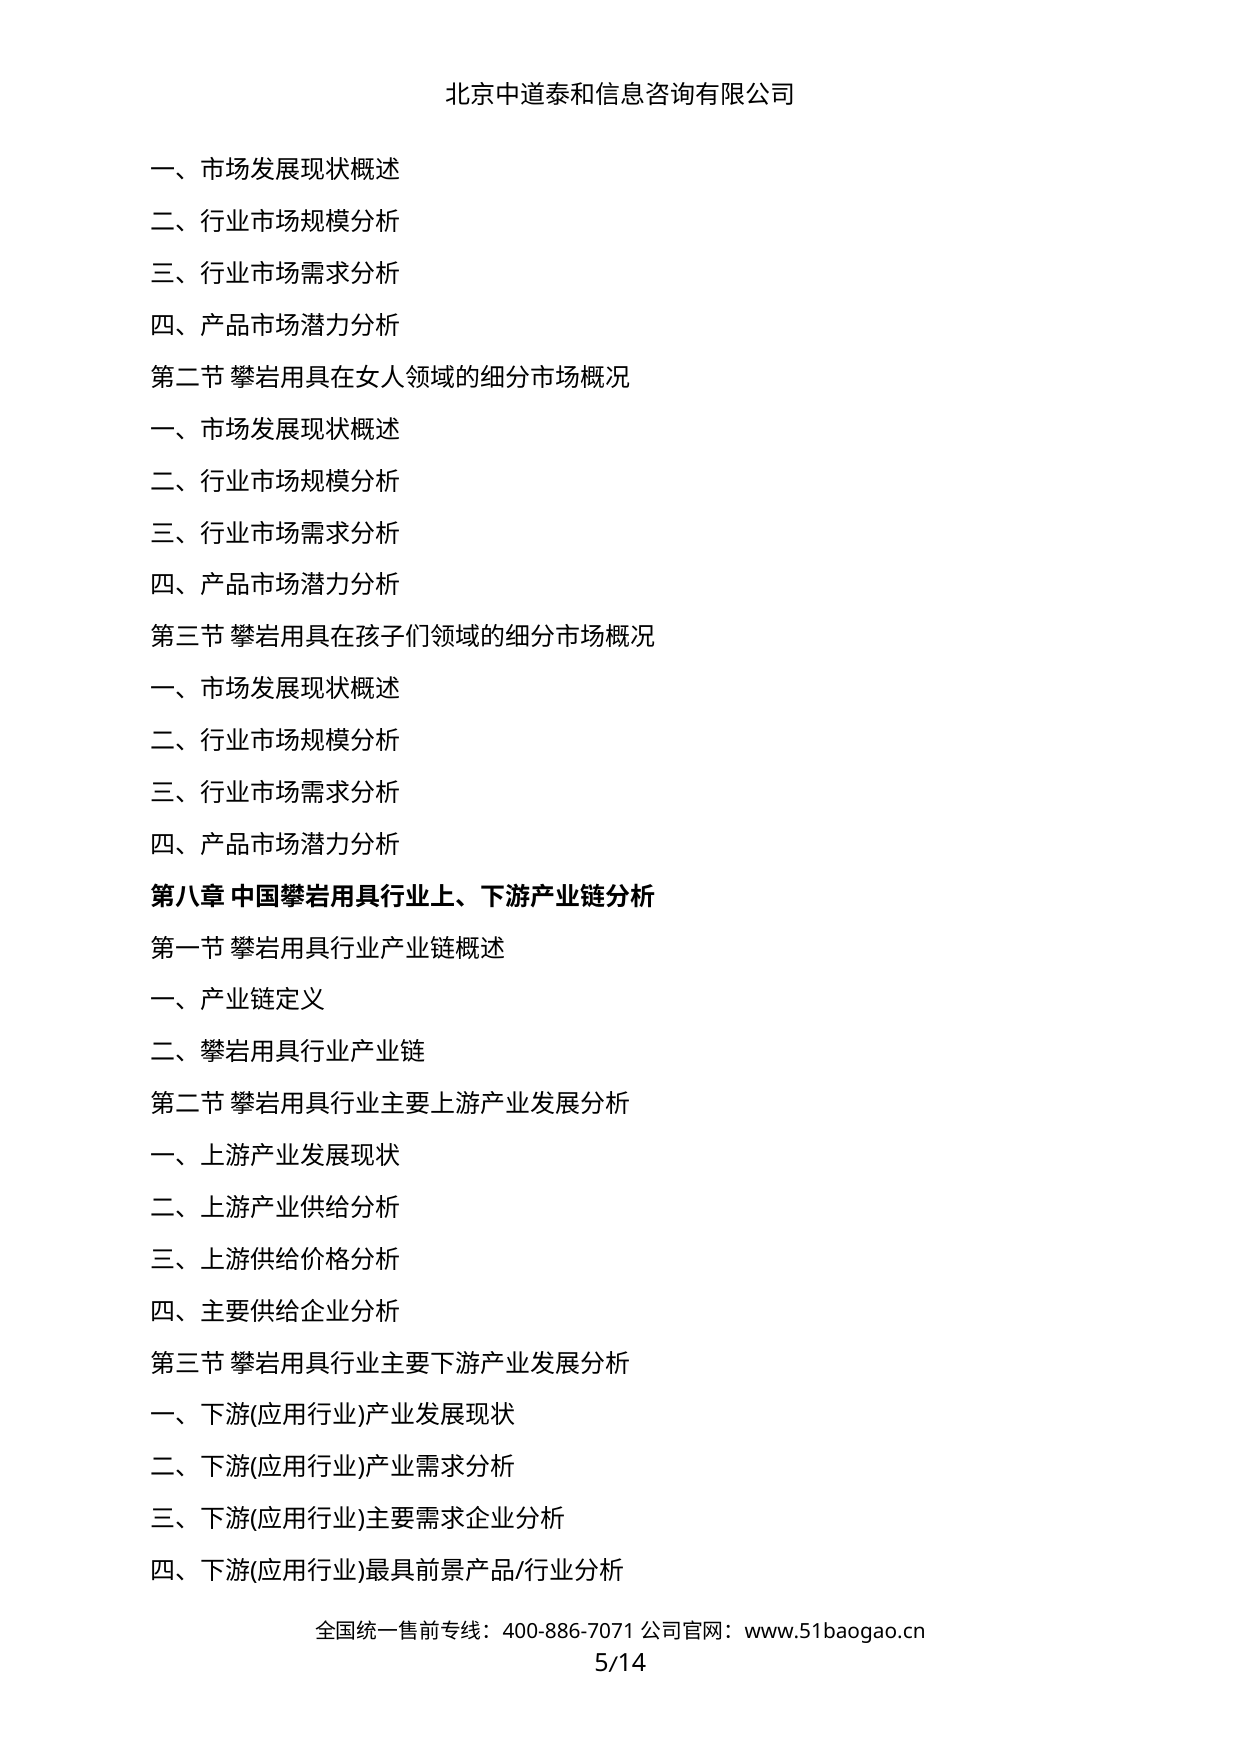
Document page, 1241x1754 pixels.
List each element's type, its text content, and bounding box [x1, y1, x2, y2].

text 第八章 中国攀岩用具行业上、下游产业链分析 [150, 876, 1090, 912]
text 二、下游(应用行业)产业需求分析 [150, 1447, 1090, 1483]
text 二、行业市场规模分析 [150, 721, 1090, 757]
text 三、下游(应用行业)主要需求企业分析 [150, 1499, 1090, 1535]
text 四、产品市场潜力分析 [150, 565, 1090, 601]
text 二、上游产业供给分析 [150, 1187, 1090, 1224]
text 二、行业市场规模分析 [150, 461, 1090, 497]
text 一、上游产业发展现状 [150, 1136, 1090, 1172]
text 四、产品市场潜力分析 [150, 306, 1090, 342]
text 四、下游(应用行业)最具前景产品/行业分析 [150, 1551, 1090, 1587]
text 四、产品市场潜力分析 [150, 824, 1090, 861]
text 第二节 攀岩用具在女人领域的细分市场概况 [150, 357, 1090, 394]
text 第二节 攀岩用具行业主要上游产业发展分析 [150, 1084, 1090, 1120]
text 第三节 攀岩用具在孩子们领域的细分市场概况 [150, 617, 1090, 653]
text 四、主要供给企业分析 [150, 1291, 1090, 1327]
text 一、市场发展现状概述 [150, 669, 1090, 705]
text 三、行业市场需求分析 [150, 513, 1090, 549]
text 第一节 攀岩用具行业产业链概述 [150, 928, 1090, 964]
text 二、攀岩用具行业产业链 [150, 1032, 1090, 1068]
text 三、行业市场需求分析 [150, 772, 1090, 809]
text 一、下游(应用行业)产业发展现状 [150, 1395, 1090, 1431]
text 一、产业链定义 [150, 980, 1090, 1016]
text 三、行业市场需求分析 [150, 254, 1090, 290]
text 三、上游供给价格分析 [150, 1239, 1090, 1276]
text 第三节 攀岩用具行业主要下游产业发展分析 [150, 1343, 1090, 1379]
text 二、行业市场规模分析 [150, 202, 1090, 238]
text 一、市场发展现状概述 [150, 409, 1090, 446]
text 一、市场发展现状概述 [150, 150, 1090, 186]
